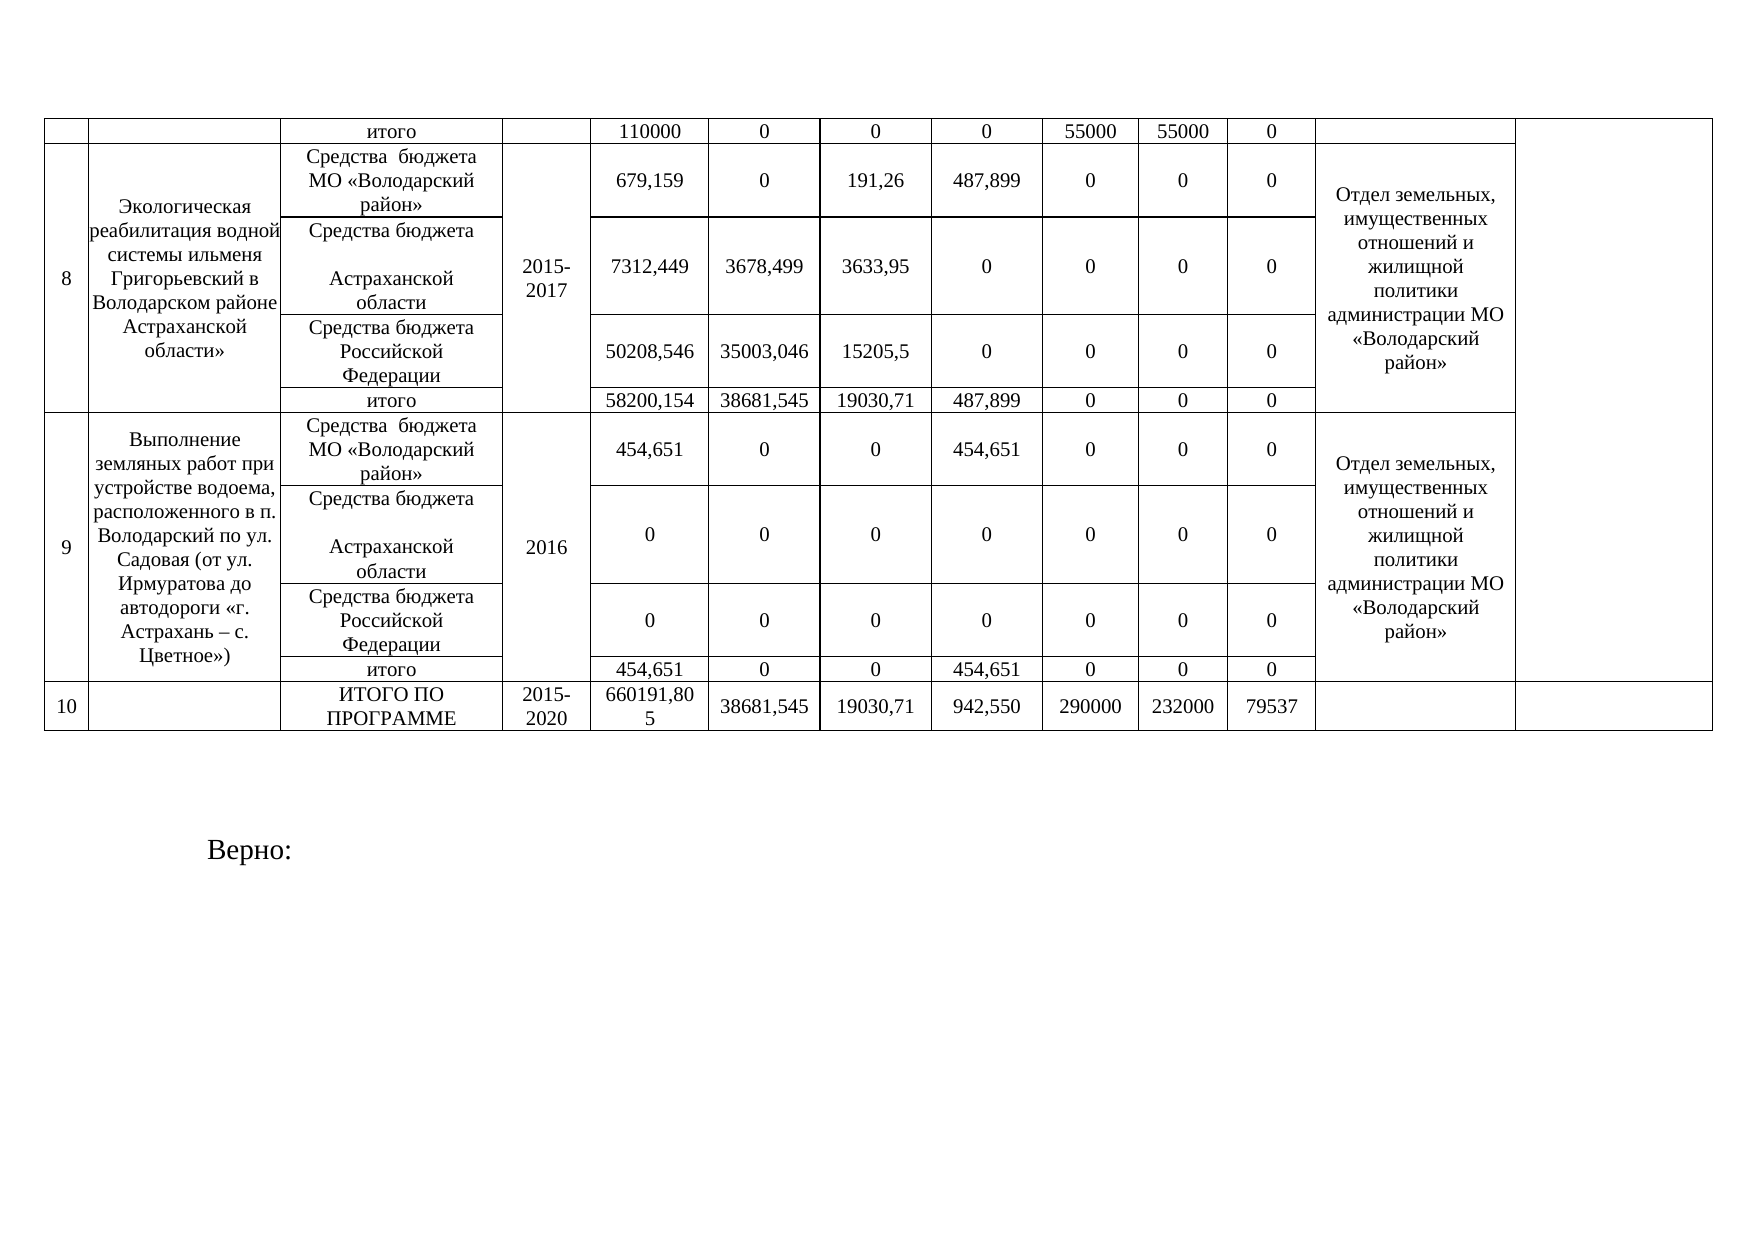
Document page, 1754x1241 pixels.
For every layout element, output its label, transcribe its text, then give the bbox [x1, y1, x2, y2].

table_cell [1316, 144, 1515, 412]
table_cell 0 [1228, 144, 1315, 216]
table_cell 38681,545 [709, 388, 819, 412]
table_cell 0 [821, 584, 931, 656]
table_cell 58200,154 [591, 388, 708, 412]
table_cell 0 [1139, 657, 1227, 681]
table_cell 2016 [503, 413, 590, 681]
table_cell 0 [1139, 584, 1227, 656]
table_cell Средства бюджета Российской Федерации [281, 584, 502, 656]
table_cell 0 [1228, 413, 1315, 485]
table_cell 0 [1043, 413, 1138, 485]
table_cell Средства бюджета Российской Федерации [281, 315, 502, 387]
table_cell 0 [821, 486, 931, 583]
table_cell 0 [932, 218, 1042, 314]
table_cell 0 [1139, 388, 1227, 412]
table_cell 0 [821, 657, 931, 681]
table_cell 0 [932, 315, 1042, 387]
table_cell 0 [1043, 584, 1138, 656]
table_cell 0 [1228, 584, 1315, 656]
table_cell 19030,71 [821, 682, 931, 730]
table_cell Выполнение земляных работ при устройстве водоема, расположенного в п. Володарский по ул. Садовая (от ул. Ирмуратова до автодороги «г. Астрахань – с. Цветное») [89, 413, 280, 681]
table_cell [1316, 682, 1515, 730]
table_cell 0 [1228, 315, 1315, 387]
table_cell 10 [45, 682, 88, 730]
table_cell 487,899 [932, 388, 1042, 412]
table_cell 0 [1228, 119, 1315, 143]
table_cell 0 [709, 119, 819, 143]
table_cell итого [281, 119, 502, 143]
table_cell 35003,046 [709, 315, 819, 387]
table_cell 8 [45, 144, 88, 412]
table_cell 0 [932, 486, 1042, 583]
table_cell 679,159 [591, 144, 708, 216]
table_cell 79537 [1228, 682, 1315, 730]
table_cell 0 [1043, 315, 1138, 387]
table_cell 38681,545 [709, 682, 819, 730]
table_cell 0 [1043, 218, 1138, 314]
table_cell 0 [932, 119, 1042, 143]
table_cell 487,899 [932, 144, 1042, 216]
table_cell 0 [1228, 657, 1315, 681]
table_cell 3633,95 [821, 218, 931, 314]
table_cell 2015-2020 [503, 682, 590, 730]
table_cell 0 [1228, 486, 1315, 583]
table_cell 15205,5 [821, 315, 931, 387]
table_cell Экологическая реабилитация водной системы ильменя Григорьевский в Володарском районе Астраханской области» [89, 144, 280, 412]
table_cell 0 [1043, 144, 1138, 216]
table_cell 0 [1228, 388, 1315, 412]
table_cell 0 [709, 657, 819, 681]
table_cell 0 [821, 119, 931, 143]
table_cell [89, 682, 280, 730]
table_cell 454,651 [591, 657, 708, 681]
table_cell 50208,546 [591, 315, 708, 387]
table_cell 0 [709, 584, 819, 656]
table_cell 55000 [1043, 119, 1138, 143]
table_cell 0 [1043, 486, 1138, 583]
table_cell 660191,805 [591, 682, 708, 730]
table_cell 55000 [1139, 119, 1227, 143]
table_cell Средства бюджета Астраханской области [281, 486, 502, 583]
table_cell 0 [932, 584, 1042, 656]
table_cell Средства бюджета МО «Володарский район» [281, 413, 502, 485]
table_cell 0 [1139, 315, 1227, 387]
table_cell 232000 [1139, 682, 1227, 730]
table_cell 2015-2017 [503, 144, 590, 412]
table_cell 0 [1139, 144, 1227, 216]
table_cell 0 [1043, 657, 1138, 681]
table_cell 110000 [591, 119, 708, 143]
table_cell 0 [1139, 218, 1227, 314]
table_cell 3678,499 [709, 218, 819, 314]
table_cell Отдел земельных, имущественных отношений и жилищной политики администрации МО «Володарский район» [1316, 413, 1515, 681]
table_cell 0 [709, 144, 819, 216]
table_cell 290000 [1043, 682, 1138, 730]
table_cell 9 [45, 413, 88, 681]
table_cell итого [281, 388, 502, 412]
table_cell 0 [1139, 486, 1227, 583]
text Верно: [118, 832, 1636, 865]
table_cell 0 [591, 486, 708, 583]
table_cell 0 [1228, 218, 1315, 314]
table_cell 0 [591, 584, 708, 656]
table_cell 0 [821, 413, 931, 485]
table_cell 0 [1043, 388, 1138, 412]
table_cell 454,651 [591, 413, 708, 485]
table_cell 7312,449 [591, 218, 708, 314]
table_cell 454,651 [932, 657, 1042, 681]
table_cell ИТОГО ПО ПРОГРАММЕ [281, 682, 502, 730]
table_cell 19030,71 [821, 388, 931, 412]
table_cell 0 [709, 413, 819, 485]
table_cell [1516, 682, 1712, 730]
table_cell 191,26 [821, 144, 931, 216]
table_cell итого [281, 657, 502, 681]
table_cell Средства бюджета МО «Володарский район» [281, 144, 502, 216]
table_cell Средства бюджета Астраханской области [281, 218, 502, 314]
table_cell 0 [1139, 413, 1227, 485]
table_cell 0 [709, 486, 819, 583]
table_cell 942,550 [932, 682, 1042, 730]
table_cell 454,651 [932, 413, 1042, 485]
